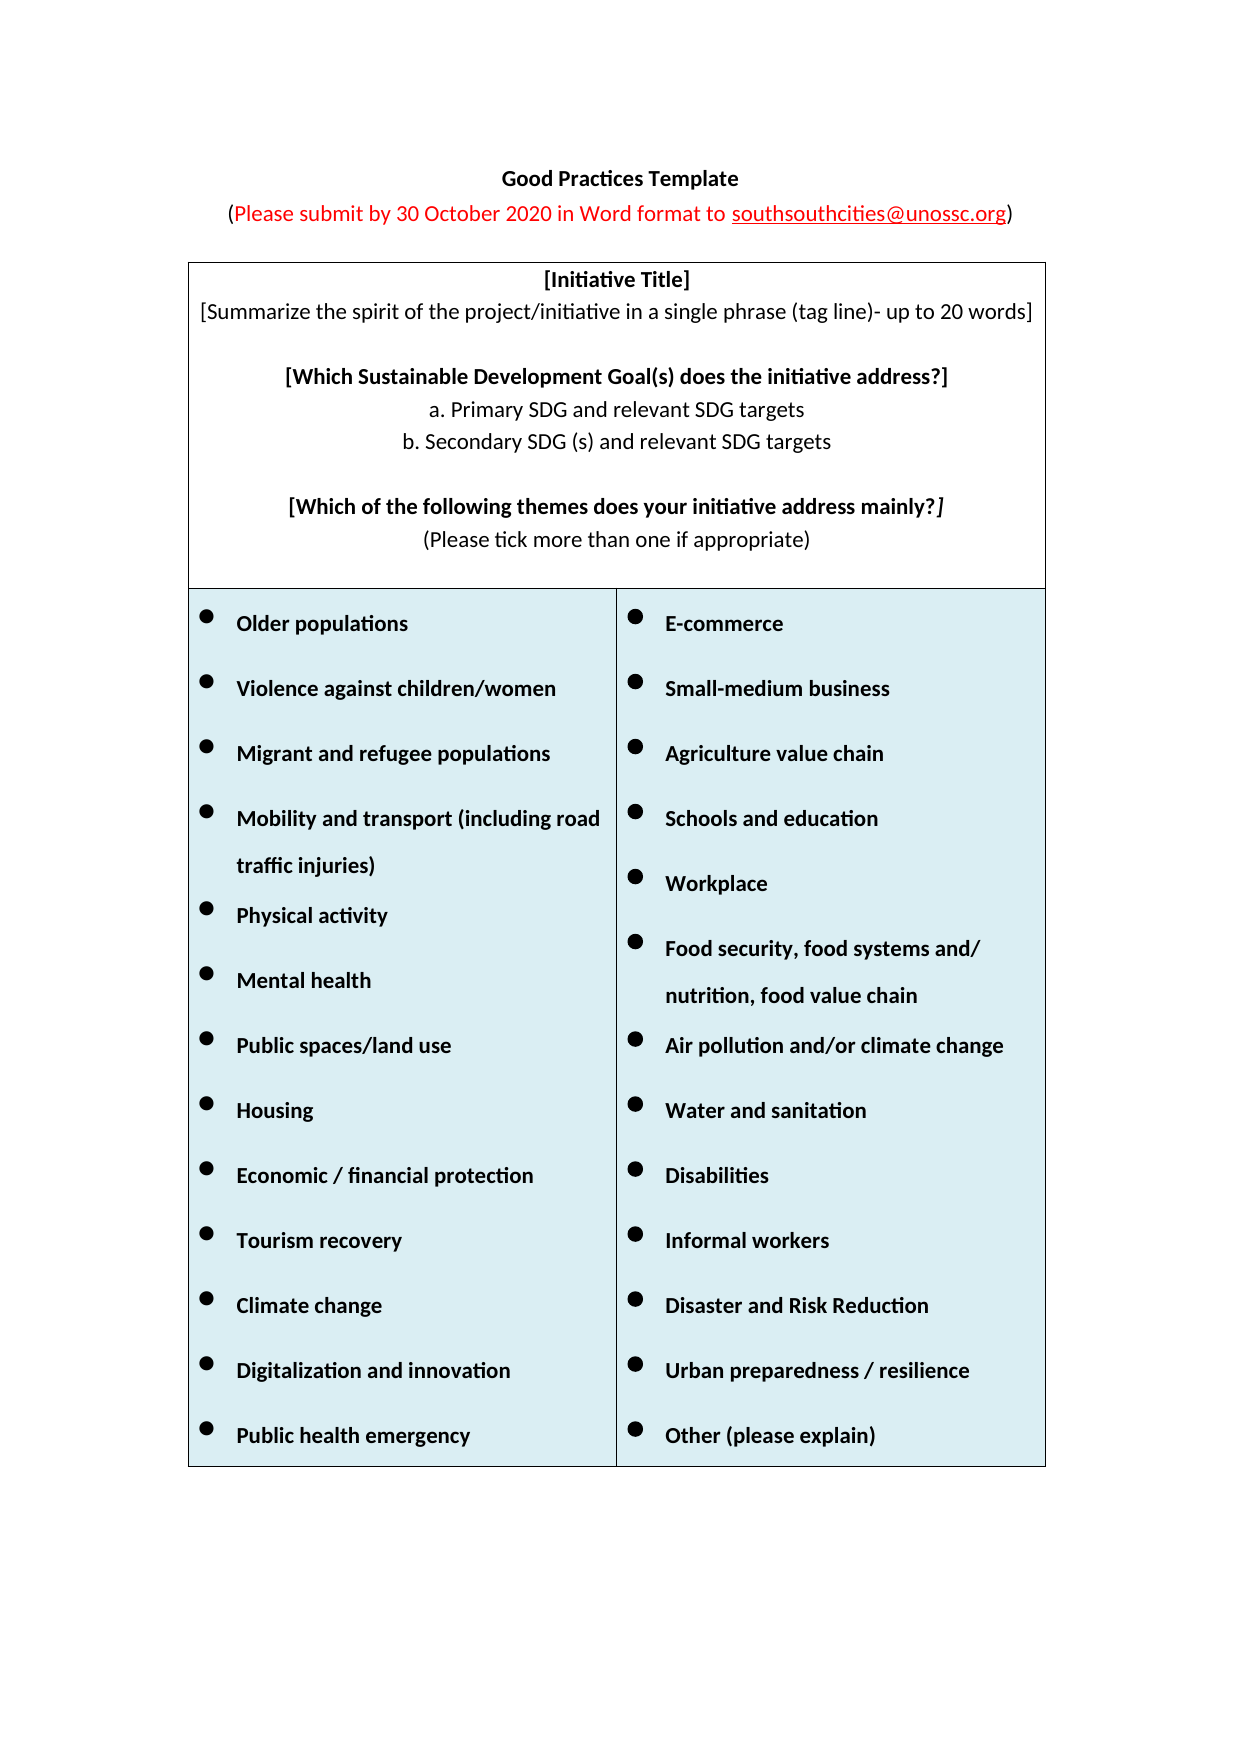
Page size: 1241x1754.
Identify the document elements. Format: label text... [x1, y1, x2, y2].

text (Please submit by 30 October 2020 in Word format to southsouthcities@unossc.org) [187, 197, 1053, 229]
table_cell Older populations Violence against children/women Migrant and refugee populations Mobility and transport (including road traffic injuries) Physical activity Mental health Public spaces/land use Housing Economic / financial protection Tourism recovery Climate change Digitalization and innovation Public health emergency [189, 589, 616, 1466]
table_cell E-commerce Small-medium business Agriculture value chain Schools and education Workplace Food security, food systems and/ nutrition, food value chain Air pollution and/or climate change Water and sanitation Disabilities Informal workers Disaster and Risk Reduction Urban preparedness / resilience Other (please explain) [617, 589, 1045, 1466]
list Good Practices Template [187, 162, 1053, 194]
table_header [Initiative Title] [Summarize the spirit of the project/initiative in a single phrase (tag line)- up to 20 words] [Which Sustainable Development Goal(s) does the initiative address?] a. Primary SDG and relevant SDG targets b. Secondary SDG (s) and relevant SDG targets [Which of the following themes does your initiative address mainly?] (Please tick more than one if appropriate) [189, 263, 1045, 588]
